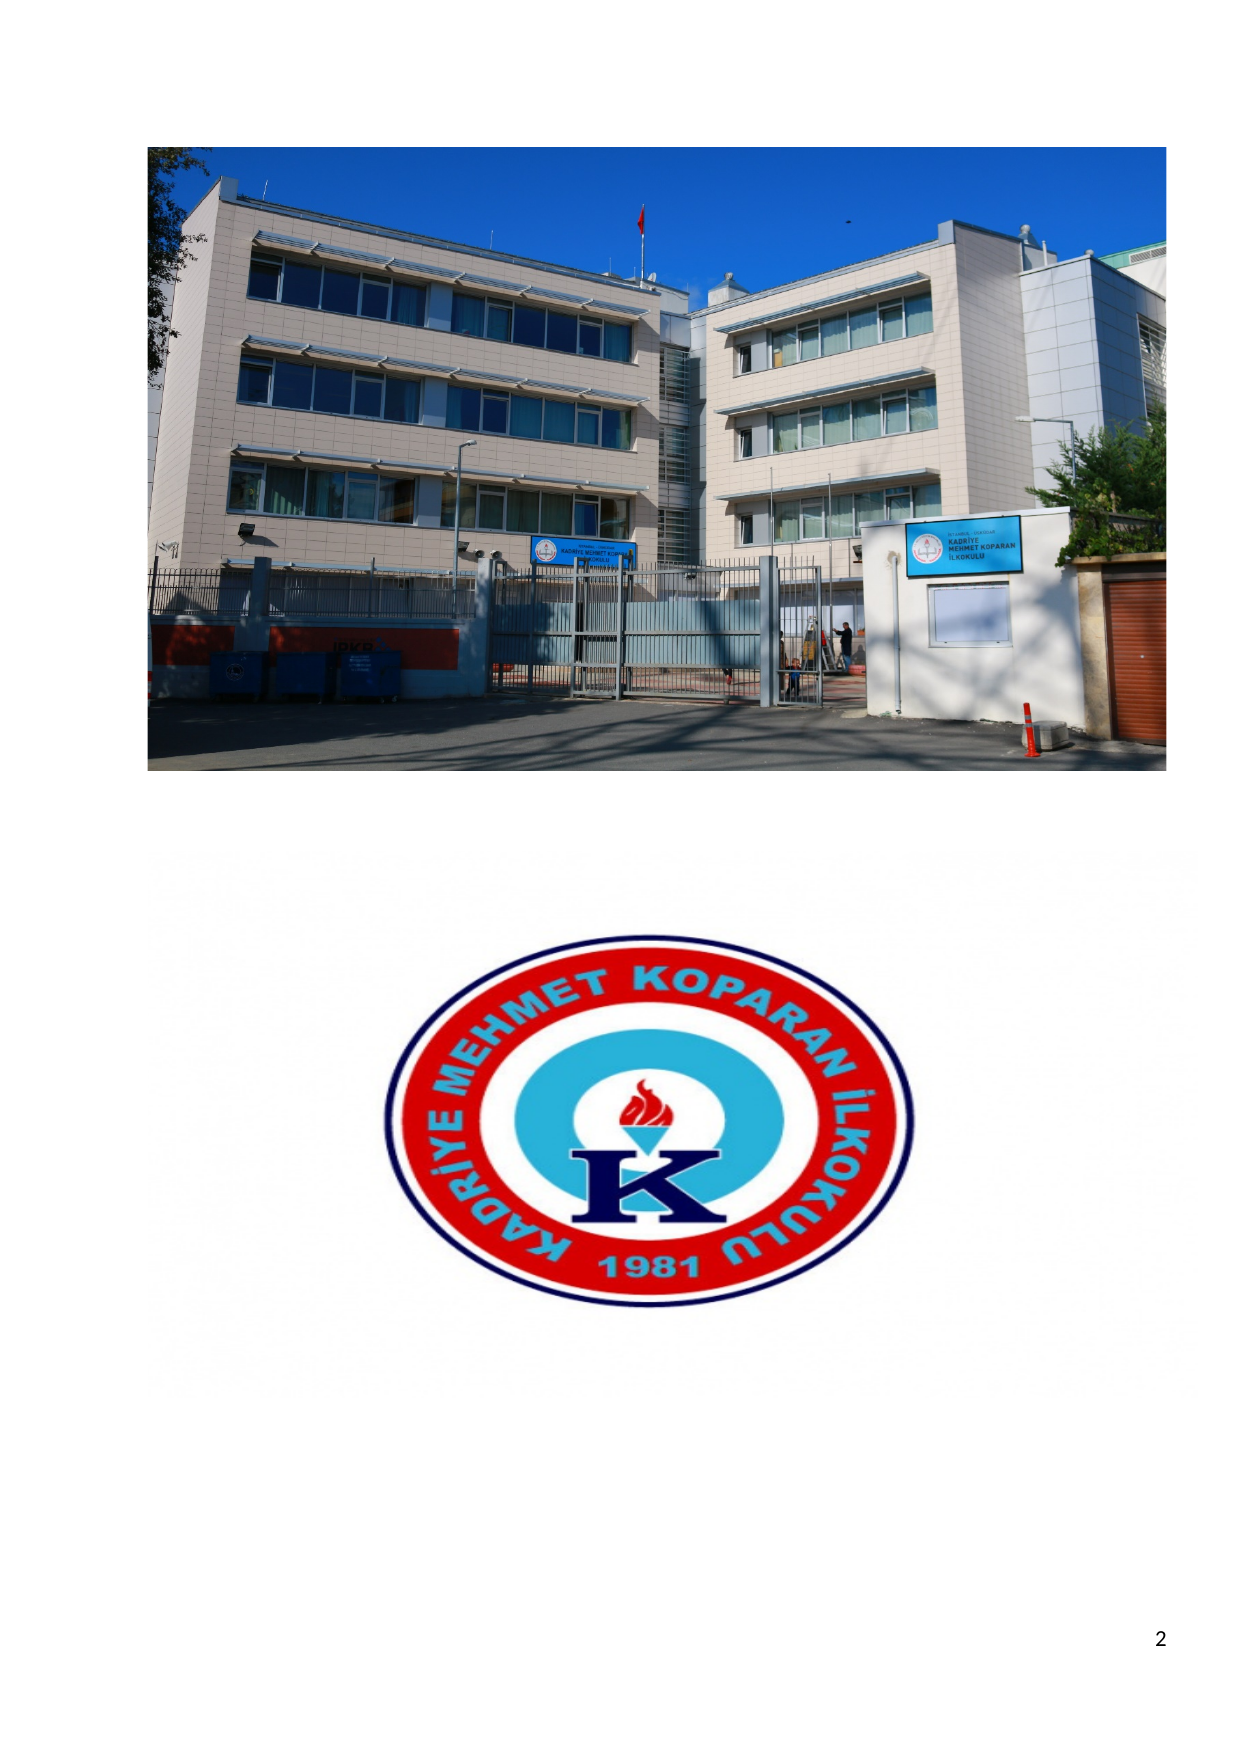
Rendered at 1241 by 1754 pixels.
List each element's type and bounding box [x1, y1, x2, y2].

picture [147, 147, 1167, 771]
picture [147, 851, 1198, 1398]
